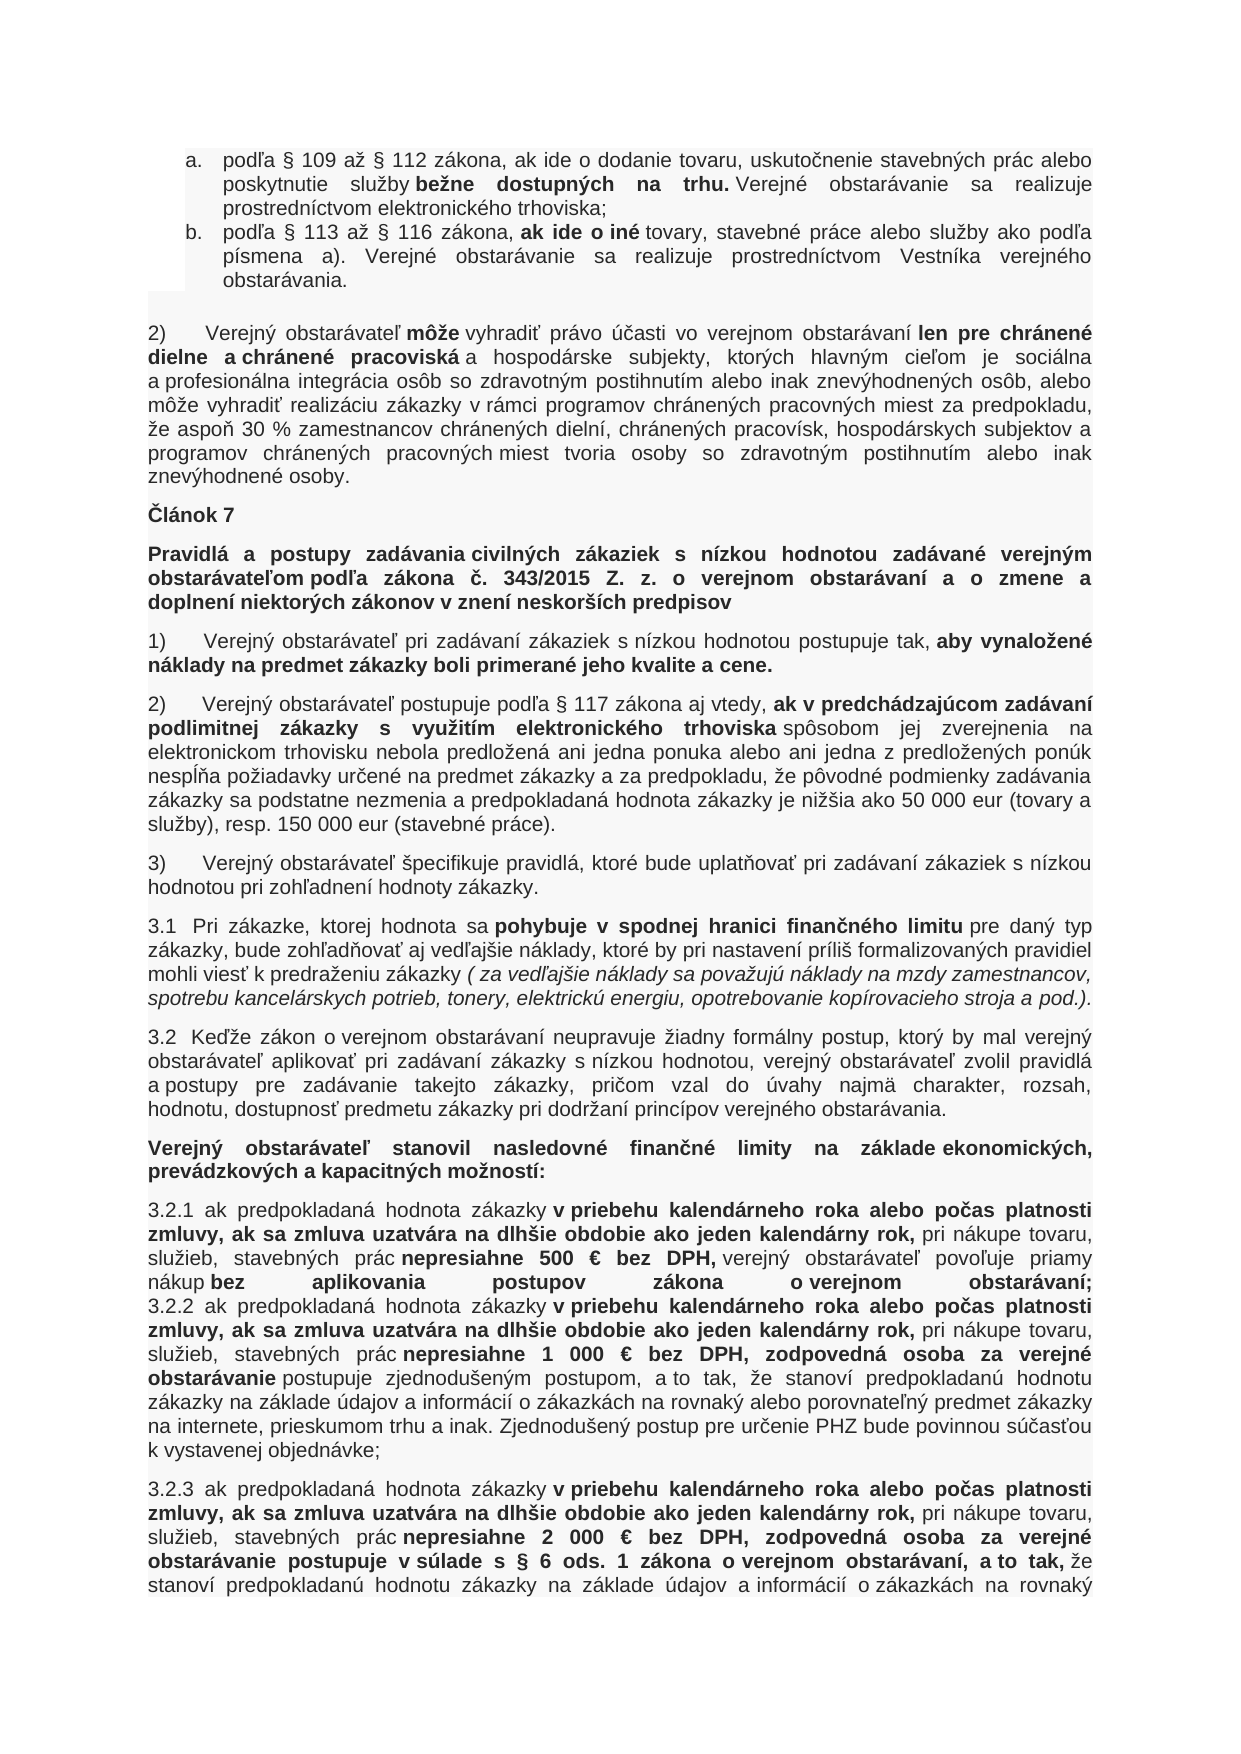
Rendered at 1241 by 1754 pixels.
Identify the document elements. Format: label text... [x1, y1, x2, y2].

text 3.2 Keďže zákon o verejnom obstarávaní neupravuje žiadny formálny postup, ktorý by mal verejný obstarávateľ aplikovať pri zadávaní zákazky s nízkou hodnotou, verejný obstarávateľ zvolil pravidlá a postupy pre zadávanie takejto zákazky, pričom vzal do úvahy najmä charakter, rozsah, hodnotu, dostupnosť predmetu zákazky pri dodržaní princípov verejného obstarávania. [148, 1024, 1093, 1120]
text 3.2.1 ak predpokladaná hodnota zákazky v priebehu kalendárneho roka alebo počas platnosti zmluvy, ak sa zmluva uzatvára na dlhšie obdobie ako jeden kalendárny rok, pri nákupe tovaru, služieb, stavebných prác nepresiahne 500 € bez DPH, verejný obstarávateľ povoľuje priamy nákup bez aplikovania postupov zákona o verejnom obstarávaní; 3.2.2 ak predpokladaná hodnota zákazky v priebehu kalendárneho roka alebo počas platnosti zmluvy, ak sa zmluva uzatvára na dlhšie obdobie ako jeden kalendárny rok, pri nákupe tovaru, služieb, stavebných prác nepresiahne 1 000 € bez DPH, zodpovedná osoba za verejné obstarávanie postupuje zjednodušeným postupom, a to tak, že stanoví predpokladanú hodnotu zákazky na základe údajov a informácií o zákazkách na rovnaký alebo porovnateľný predmet zákazky na internete, prieskumom trhu a inak. Zjednodušený postup pre určenie PHZ bude povinnou súčasťou k vystavenej objednávke; [148, 1198, 1093, 1462]
text 3.1 Pri zákazke, ktorej hodnota sa pohybuje v spodnej hranici finančného limitu pre daný typ zákazky, bude zohľadňovať aj vedľajšie náklady, ktoré by pri nastavení príliš formalizovaných pravidiel mohli viesť k predraženiu zákazky ( za vedľajšie náklady sa považujú náklady na mzdy zamestnancov, spotrebu kancelárskych potrieb, tonery, elektrickú energiu, opotrebovanie kopírovacieho stroja a pod.). [148, 914, 1093, 1009]
text Verejný obstarávateľ stanovil nasledovné finančné limity na základe ekonomických, prevádzkových a kapacitných možností: [148, 1135, 1093, 1183]
text Pravidlá a postupy zadávania civilných zákaziek s nízkou hodnotou zadávané verejným obstarávateľom podľa zákona č. 343/2015 Z. z. o verejnom obstarávaní a o zmene a doplnení niektorých zákonov v znení neskorších predpisov [148, 542, 1093, 614]
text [148, 1477, 1093, 1597]
text 1) Verejný obstarávateľ pri zadávaní zákaziek s nízkou hodnotou postupuje tak, aby vynaložené náklady na predmet zákazky boli primerané jeho kvalite a cene. [148, 629, 1093, 677]
text 3) Verejný obstarávateľ špecifikuje pravidlá, ktoré bude uplatňovať pri zadávaní zákaziek s nízkou hodnotou pri zohľadnení hodnoty zákazky. [148, 851, 1093, 899]
list podľa § 113 až § 116 zákona, ak ide o iné tovary, stavebné práce alebo služby ako podľa písmena a). Verejné obstarávanie sa realizuje prostredníctvom Vestníka verejného obstarávania. [185, 219, 1093, 291]
text 2) Verejný obstarávateľ postupuje podľa § 117 zákona aj vtedy, ak v predchádzajúcom zadávaní podlimitnej zákazky s využitím elektronického trhoviska spôsobom jej zverejnenia na elektronickom trhovisku nebola predložená ani jedna ponuka alebo ani jedna z predložených ponúk nespĺňa požiadavky určené na predmet zákazky a za predpokladu, že pôvodné podmienky zadávania zákazky sa podstatne nezmenia a predpokladaná hodnota zákazky je nižšia ako 50 000 eur (tovary a služby), resp. 150 000 eur (stavebné práce). [148, 692, 1093, 836]
text 2) Verejný obstarávateľ môže vyhradiť právo účasti vo verejnom obstarávaní len pre chránené dielne a chránené pracoviská a hospodárske subjekty, ktorých hlavným cieľom je sociálna a profesionálna integrácia osôb so zdravotným postihnutím alebo inak znevýhodnených osôb, alebo môže vyhradiť realizáciu zákazky v rámci programov chránených pracovných miest za predpokladu, že aspoň 30 % zamestnancov chránených dielní, chránených pracovísk, hospodárskych subjektov a programov chránených pracovných miest tvoria osoby so zdravotným postihnutím alebo inak znevýhodnené osoby. [148, 321, 1093, 488]
text Článok 7 [148, 503, 1093, 527]
list podľa § 109 až § 112 zákona, ak ide o dodanie tovaru, uskutočnenie stavebných prác alebo poskytnutie služby bežne dostupných na trhu. Verejné obstarávanie sa realizuje prostredníctvom elektronického trhoviska; [185, 148, 1093, 219]
